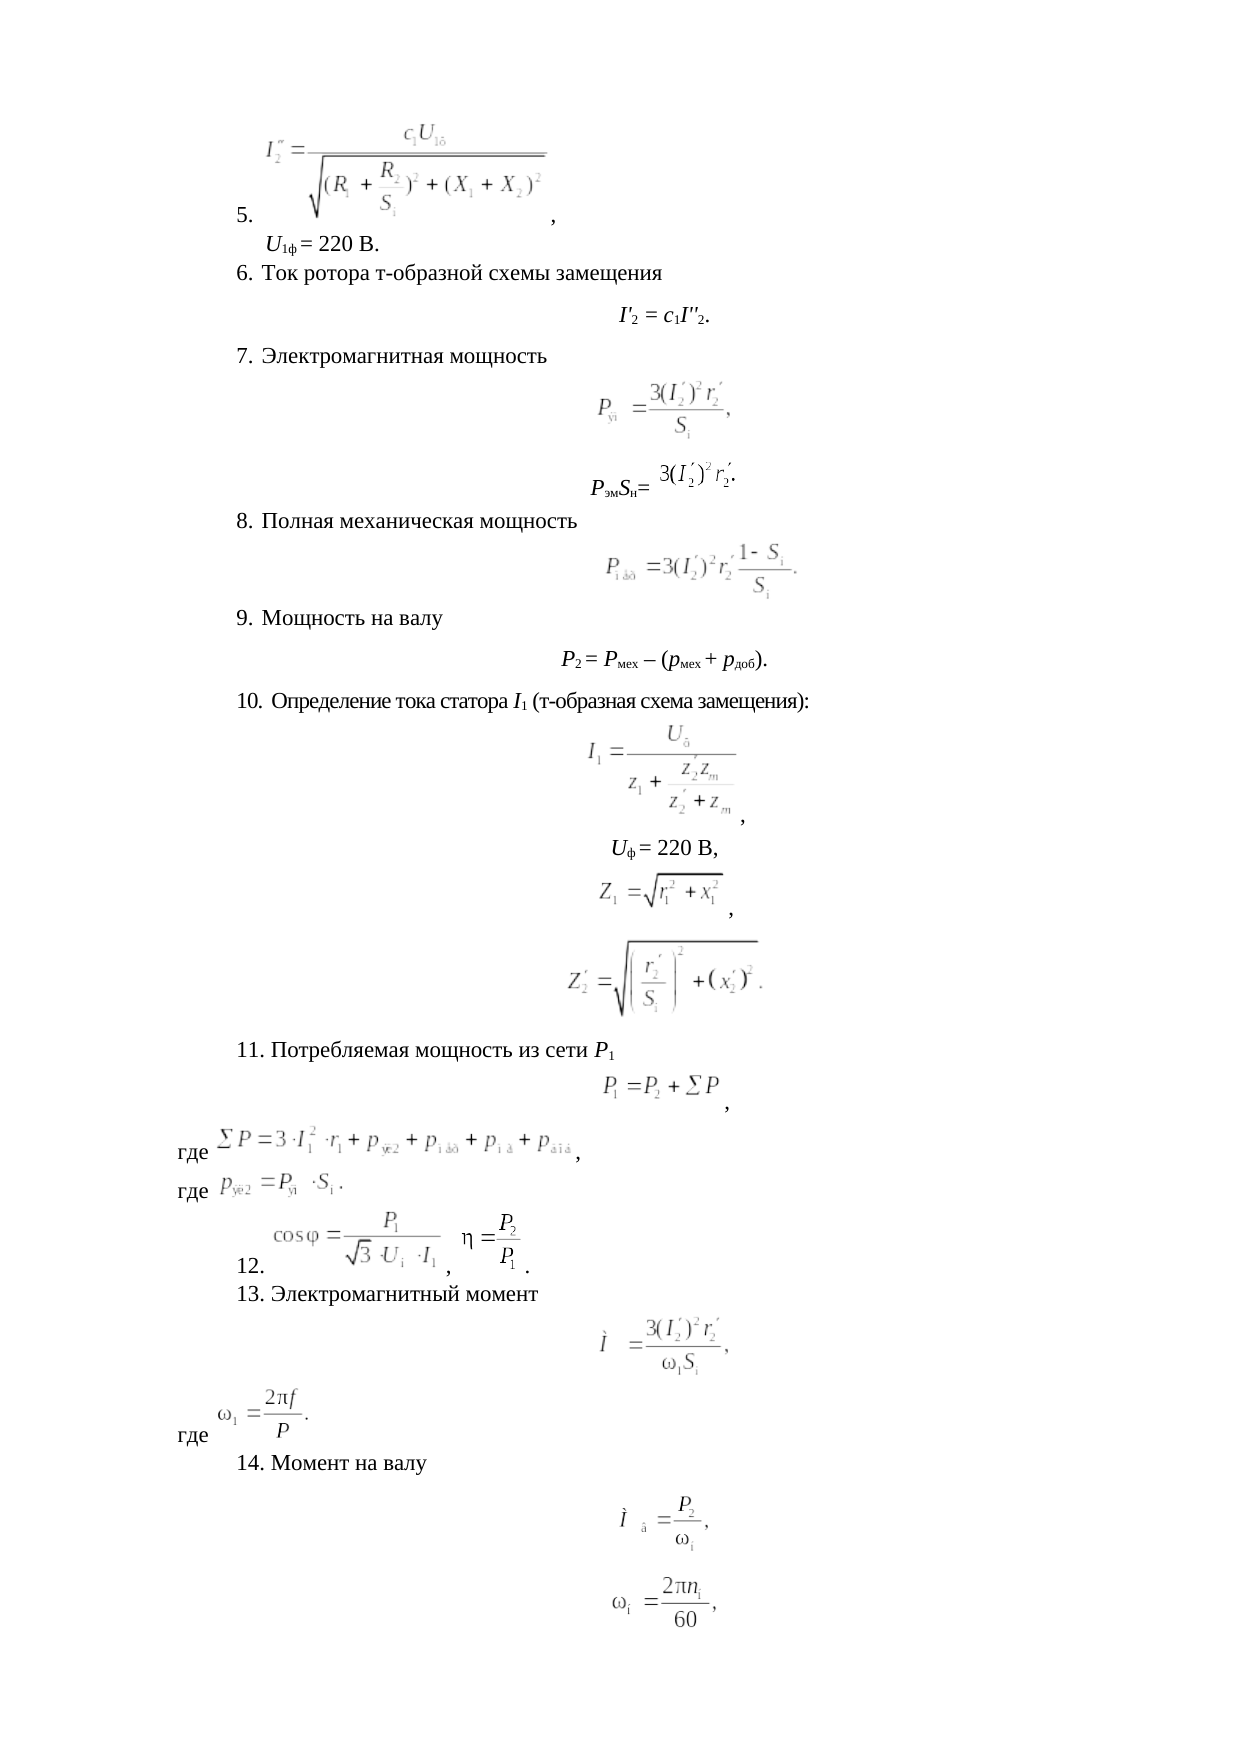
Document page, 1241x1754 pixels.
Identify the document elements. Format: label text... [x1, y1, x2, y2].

text , [177, 1070, 1152, 1114]
text 10. Определение тока статора I1 (т-образная схема замещения): [177, 687, 1152, 713]
text где [177, 1166, 1152, 1203]
text Uф = 220 В, [177, 834, 1152, 861]
text 6. Ток ротора т-образной схемы замещения [177, 259, 1152, 286]
text 7. Электромагнитная мощность [177, 342, 1152, 369]
text , [177, 720, 1152, 827]
text 5. , [177, 118, 1152, 228]
text где , [177, 1122, 1152, 1164]
text 13. Электромагнитный момент [177, 1280, 1152, 1306]
text Р2 = Рмех – (рмех + рдоб). [177, 645, 1152, 672]
text 8. Полная механическая мощность [177, 507, 1152, 533]
text 11. Потребляемая мощность из сети Р1 [177, 1036, 1152, 1063]
text I'2 = c1I''2. [177, 301, 1152, 327]
text 9. Мощность на валу [177, 604, 1152, 630]
text U1ф = 220 В. [177, 230, 1152, 257]
text РэмSн= [177, 455, 1152, 500]
text где [177, 1381, 1152, 1447]
text 12. , . [177, 1205, 1152, 1278]
text 14. Момент на валу [177, 1449, 1152, 1475]
text , [177, 867, 1152, 920]
